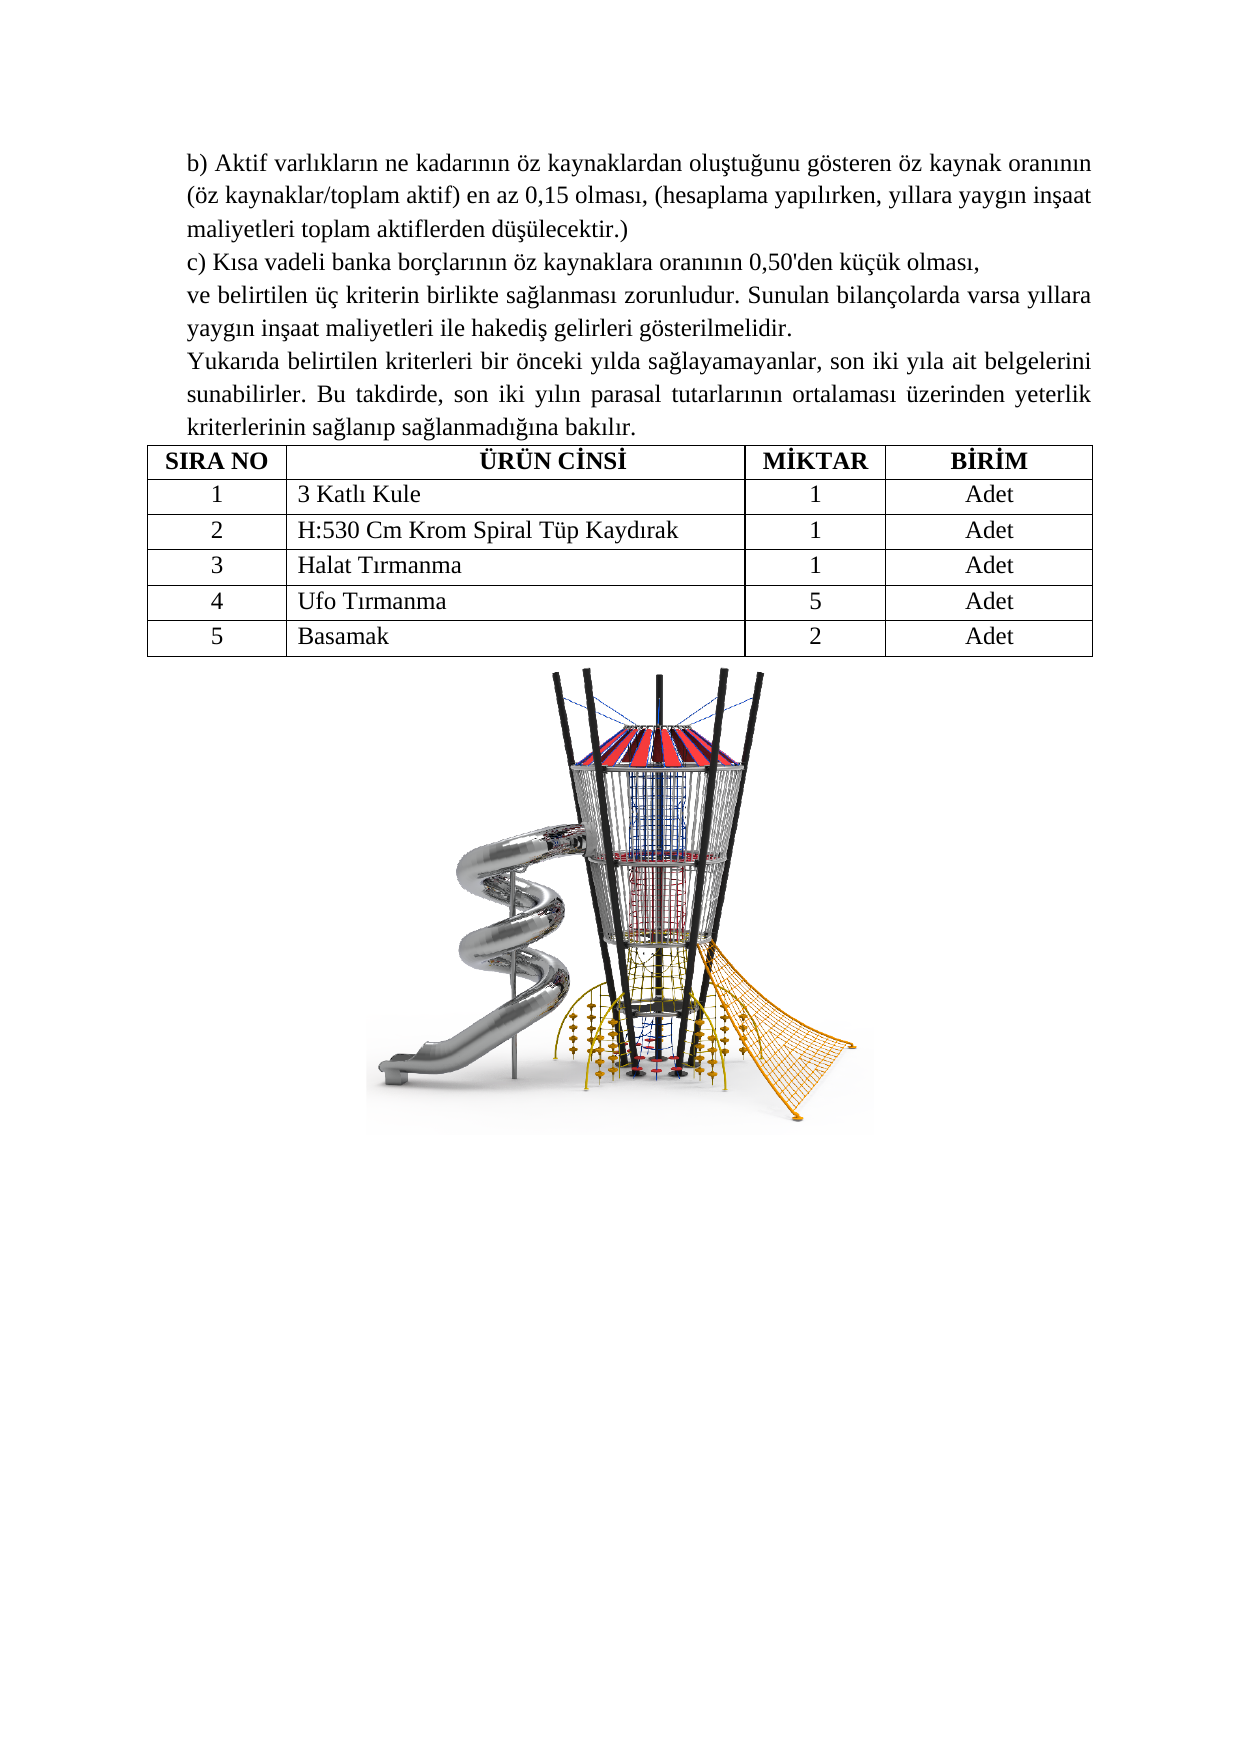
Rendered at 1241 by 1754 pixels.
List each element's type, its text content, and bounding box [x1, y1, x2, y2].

table_cell Adet [886, 550, 1092, 585]
list ve belirtilen üç kriterin birlikte sağlanması zorunludur. Sunulan bilançolarda varsa yıllara yaygın inşaat maliyetleri ile hakediş gelirleri gösterilmelidir. [187, 280, 1093, 341]
table_cell 4 [148, 586, 286, 620]
table_header SIRA NO [148, 446, 286, 478]
list b) Aktif varlıkların ne kadarının öz kaynaklardan oluştuğunu gösteren öz kaynak oranının (öz kaynaklar/toplam aktif) en az 0,15 olması, (hesaplama yapılırken, yıllara yaygın inşaat maliyetleri toplam aktiflerden düşülecektir.) [187, 148, 1093, 242]
table_cell 5 [148, 621, 286, 656]
picture [366, 656, 874, 1135]
table_cell Halat Tırmanma [287, 550, 744, 585]
table_header ÜRÜN CİNSİ [287, 446, 744, 478]
table_cell Adet [886, 480, 1092, 514]
table_cell 3 Katlı Kule [287, 480, 744, 514]
table_cell 2 [746, 621, 885, 656]
table_cell H:530 Cm Krom Spiral Tüp Kaydırak [287, 515, 744, 549]
table_cell Adet [886, 586, 1092, 620]
table_cell 5 [746, 586, 885, 620]
table_cell 1 [746, 480, 885, 514]
table_cell Ufo Tırmanma [287, 586, 744, 620]
table_cell 3 [148, 550, 286, 585]
table_header MİKTAR [746, 446, 885, 478]
table_cell 2 [148, 515, 286, 549]
table_cell 1 [746, 515, 885, 549]
table_cell Adet [886, 515, 1092, 549]
table_header BİRİM [886, 446, 1092, 478]
table_cell 1 [148, 480, 286, 514]
table_cell Adet [886, 621, 1092, 656]
table_cell Basamak [287, 621, 744, 656]
list Yukarıda belirtilen kriterleri bir önceki yılda sağlayamayanlar, son iki yıla ait belgelerini sunabilirler. Bu takdirde, son iki yılın parasal tutarlarının ortalaması üzerinden yeterlik kriterlerinin sağlanıp sağlanmadığına bakılır. [187, 346, 1093, 441]
list c) Kısa vadeli banka borçlarının öz kaynaklara oranının 0,50'den küçük olması, [187, 247, 1093, 275]
table_cell 1 [746, 550, 885, 585]
